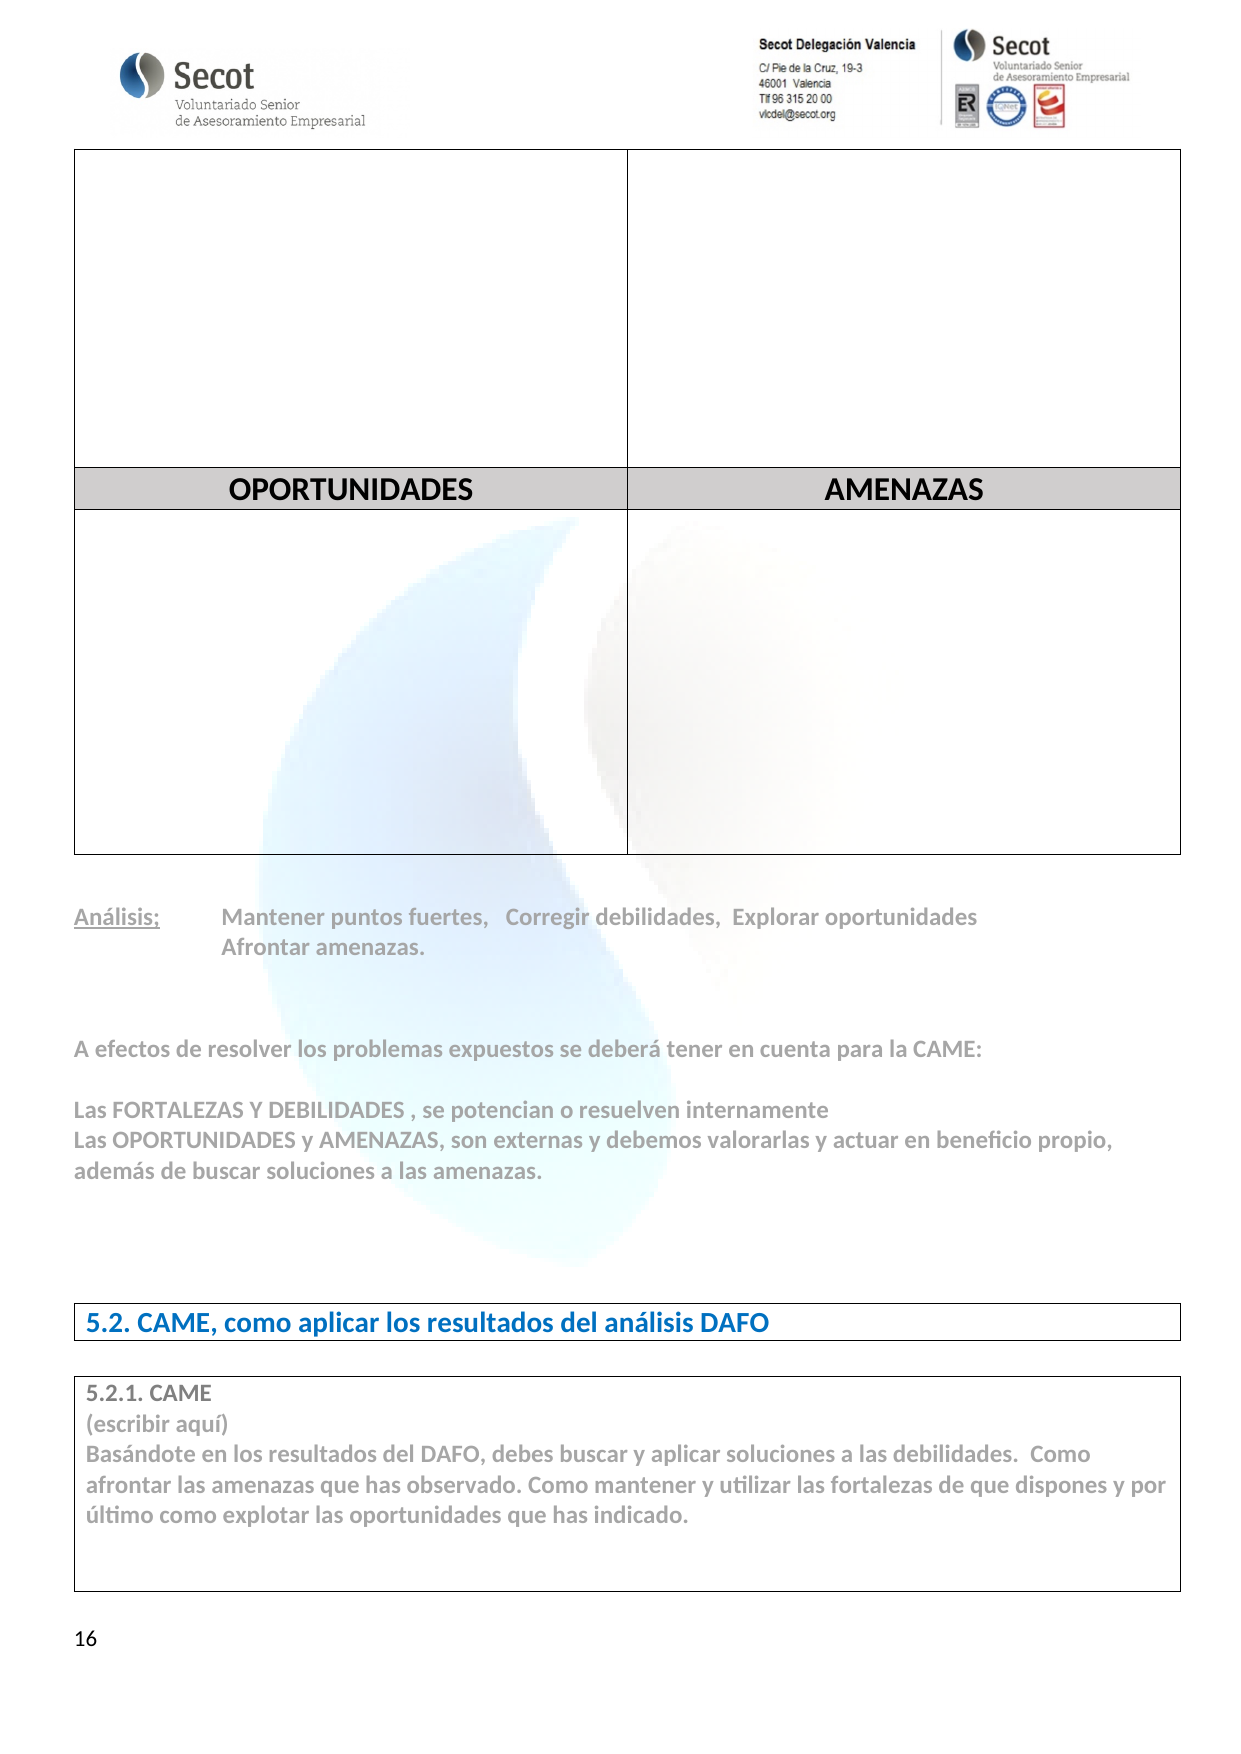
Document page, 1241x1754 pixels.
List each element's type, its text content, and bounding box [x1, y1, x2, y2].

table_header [75, 1377, 1180, 1591]
table_cell [75, 150, 627, 467]
text Análisis; Mantener puntos fuertes, Corregir debilidades, Explorar oportunidades [74, 901, 1182, 931]
text Las OPORTUNIDADES y AMENAZAS, son externas y debemos valorarlas y actuar en beneficio propio, además de buscar soluciones a las amenazas. [74, 1125, 1182, 1186]
text Afrontar amenazas. [74, 931, 1182, 962]
text A efectos de resolver los problemas expuestos se deberá tener en cuenta para la CAME: [74, 1033, 1182, 1064]
text Las FORTALEZAS Y DEBILIDADES , se potencian o resuelven internamente [74, 1094, 1182, 1125]
table_cell AMENAZAS [628, 468, 1180, 509]
picture [110, 48, 410, 138]
table_cell [628, 510, 1180, 854]
table_cell [75, 510, 627, 854]
table_cell OPORTUNIDADES [75, 468, 627, 509]
table_header 5.2. CAME, como aplicar los resultados del análisis DAFO [75, 1304, 1180, 1339]
picture [751, 28, 1142, 138]
table_cell [628, 150, 1180, 467]
